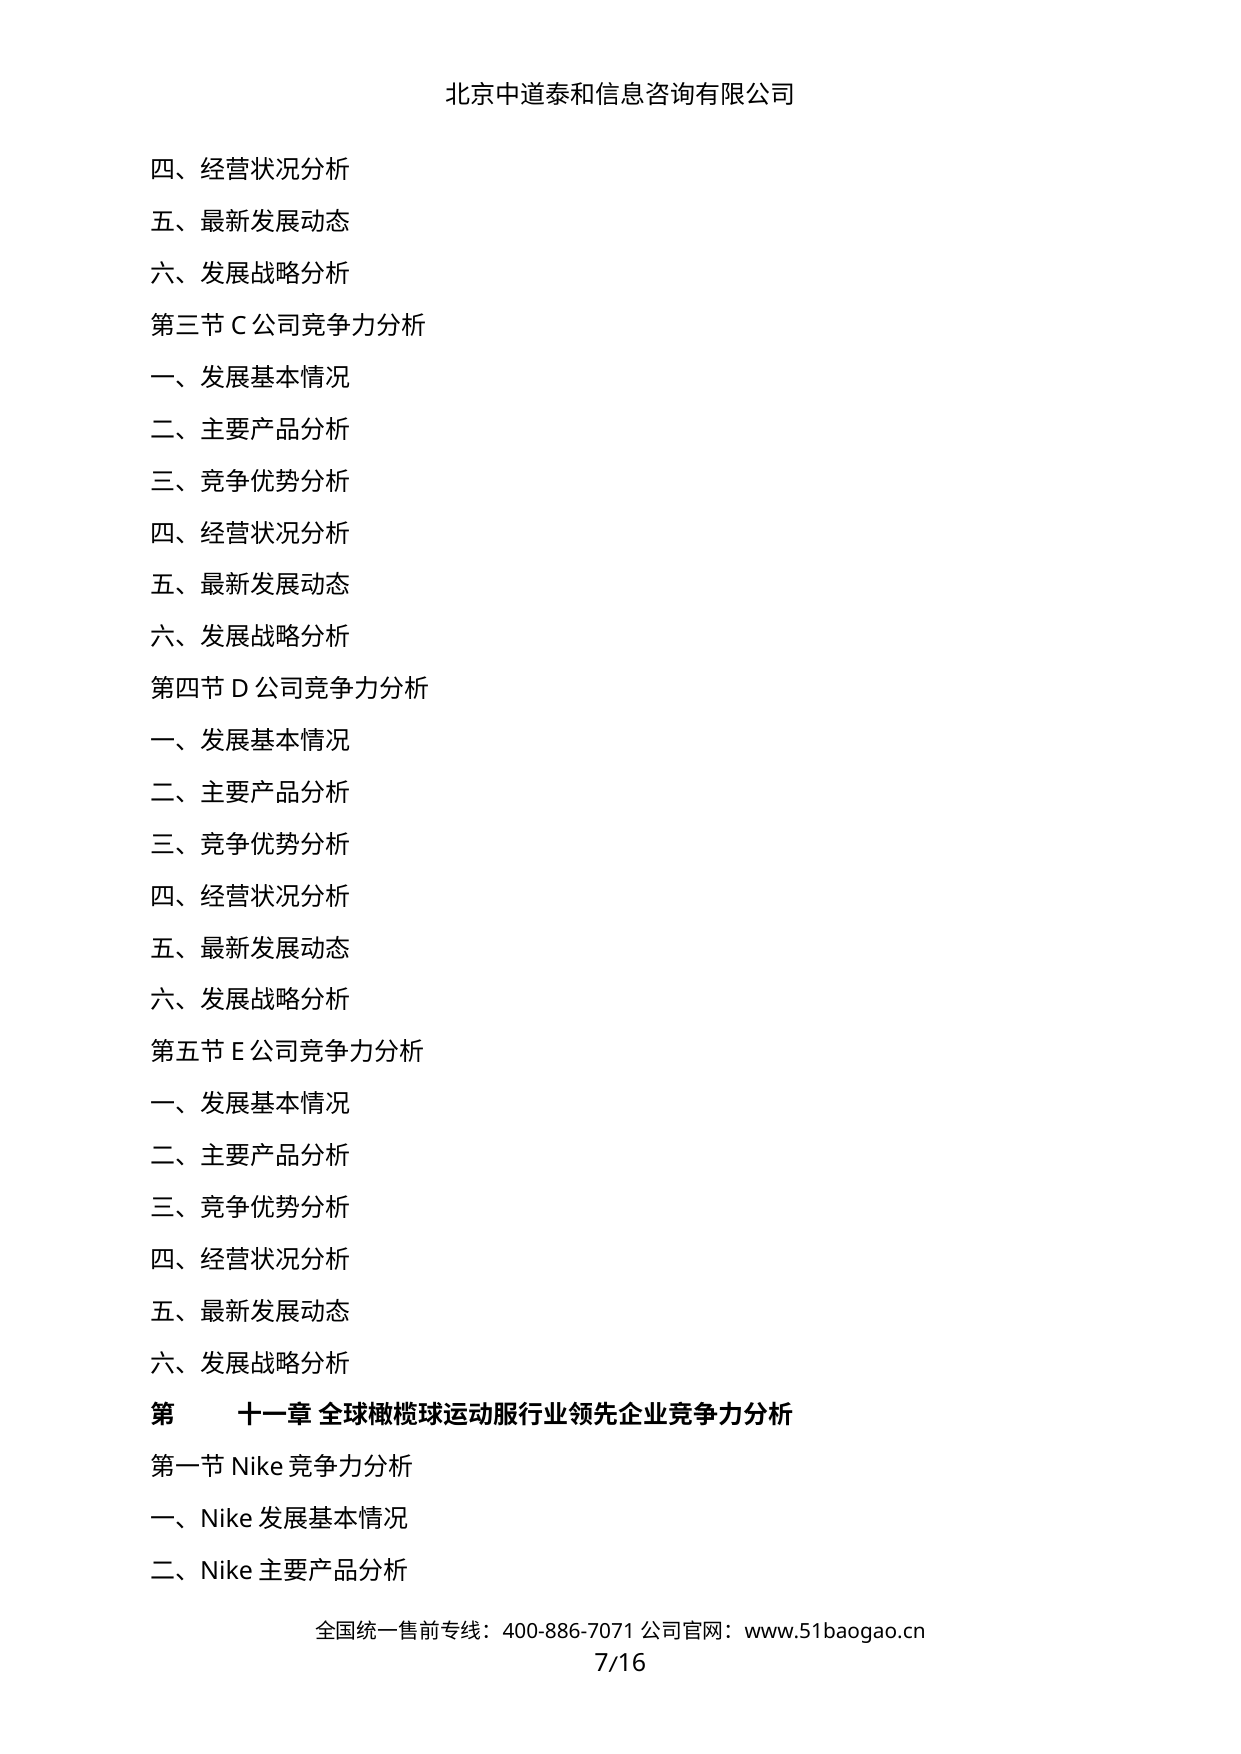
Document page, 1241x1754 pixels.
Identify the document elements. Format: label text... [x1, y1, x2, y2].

text 五、最新发展动态 [150, 928, 1090, 964]
text 第 十一章 全球橄榄球运动服行业领先企业竞争力分析 [150, 1395, 1090, 1431]
text 四、经营状况分析 [150, 876, 1090, 912]
text 五、最新发展动态 [150, 202, 1090, 238]
text 一、Nike发展基本情况 [150, 1499, 1090, 1535]
text 第五节 E公司竞争力分析 [150, 1032, 1090, 1068]
text 一、发展基本情况 [150, 721, 1090, 757]
text 四、经营状况分析 [150, 150, 1090, 186]
text 三、竞争优势分析 [150, 461, 1090, 497]
text 第四节 D公司竞争力分析 [150, 669, 1090, 705]
text 二、主要产品分析 [150, 1136, 1090, 1172]
text 六、发展战略分析 [150, 617, 1090, 653]
text 一、发展基本情况 [150, 357, 1090, 394]
text 一、发展基本情况 [150, 1084, 1090, 1120]
text 二、主要产品分析 [150, 409, 1090, 446]
text 三、竞争优势分析 [150, 824, 1090, 861]
text 二、Nike主要产品分析 [150, 1551, 1090, 1587]
text 三、竞争优势分析 [150, 1187, 1090, 1224]
text 六、发展战略分析 [150, 980, 1090, 1016]
text 四、经营状况分析 [150, 513, 1090, 549]
text 五、最新发展动态 [150, 565, 1090, 601]
text 四、经营状况分析 [150, 1239, 1090, 1276]
text 六、发展战略分析 [150, 254, 1090, 290]
text 五、最新发展动态 [150, 1291, 1090, 1327]
text 第一节 Nike竞争力分析 [150, 1447, 1090, 1483]
text 第三节 C公司竞争力分析 [150, 306, 1090, 342]
text 六、发展战略分析 [150, 1343, 1090, 1379]
text 二、主要产品分析 [150, 772, 1090, 809]
